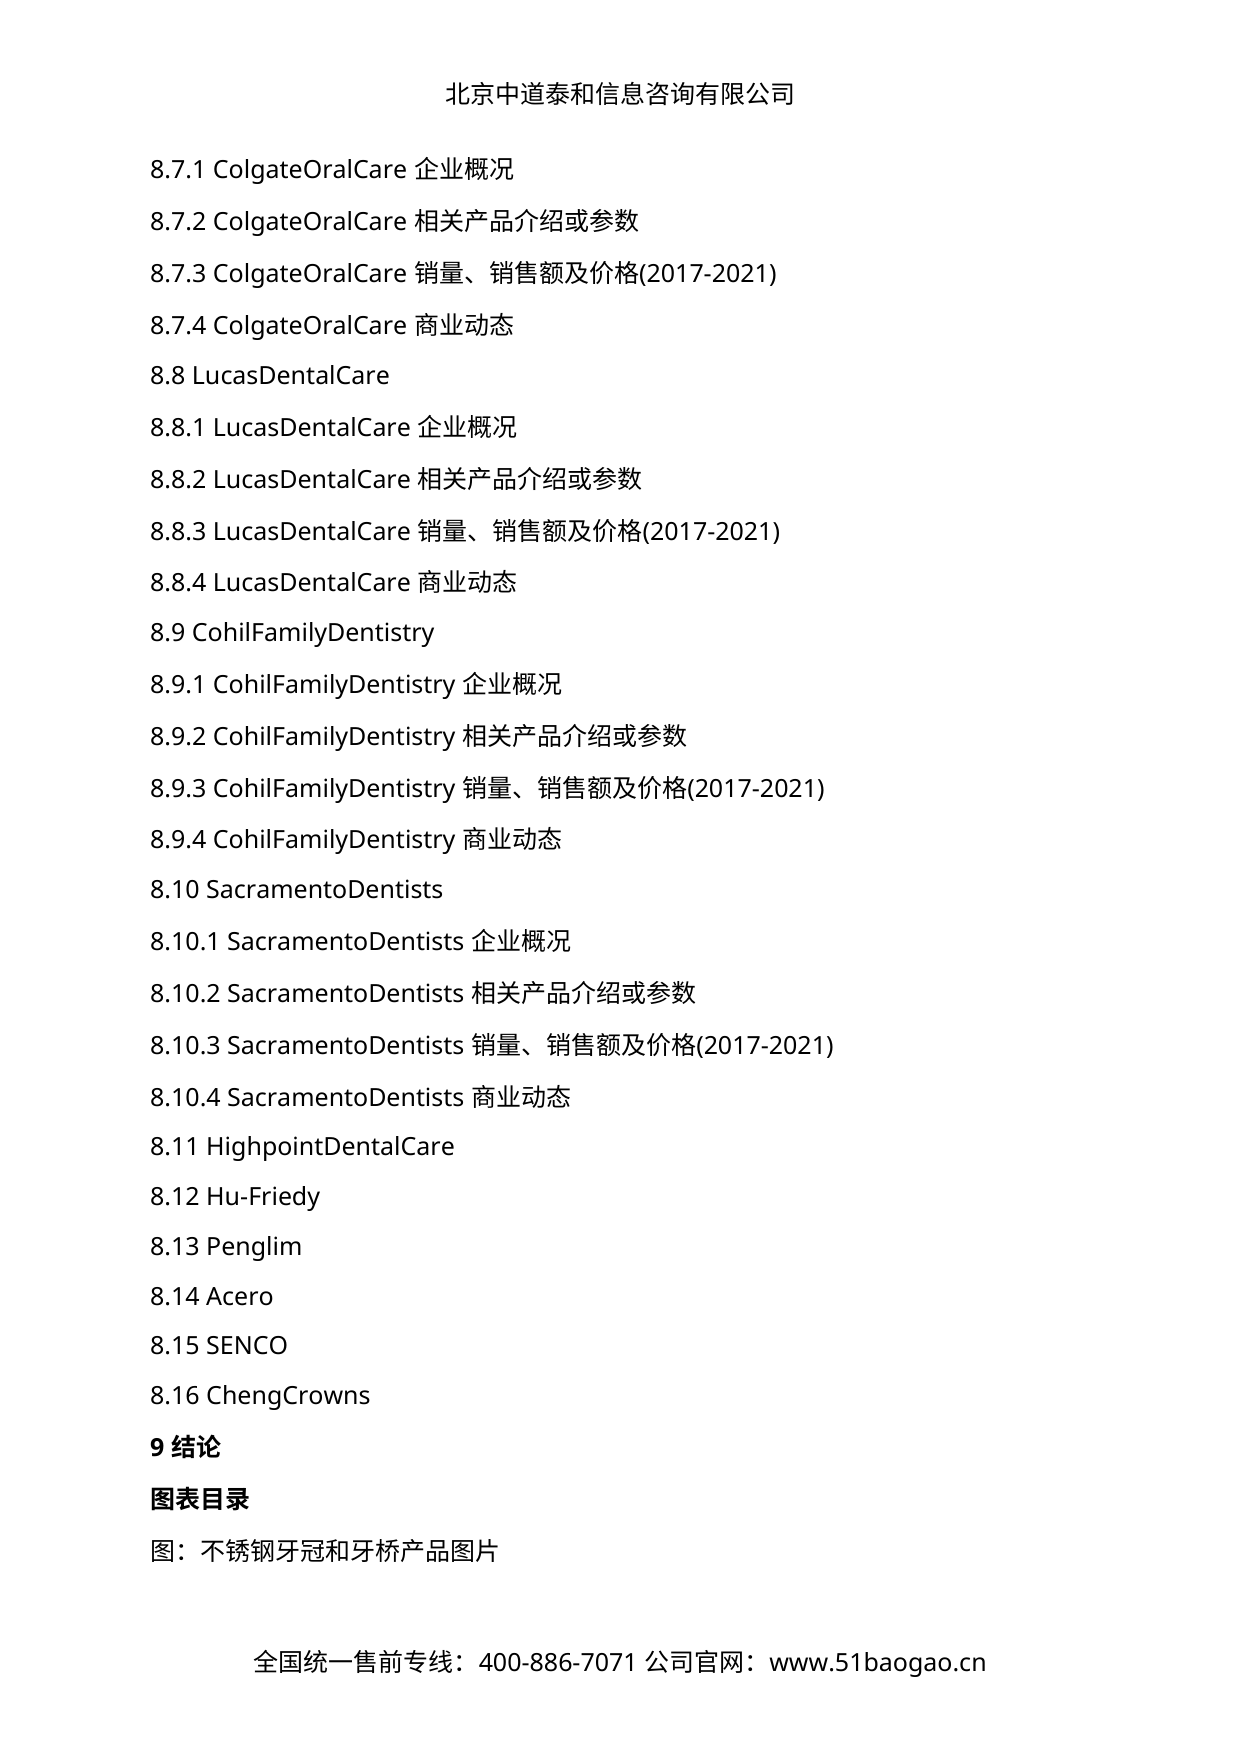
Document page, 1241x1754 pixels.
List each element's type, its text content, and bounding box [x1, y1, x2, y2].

text 8.8.1 LucasDentalCare 企业概况 [150, 407, 1090, 443]
text 8.13 Penglim [150, 1228, 1090, 1262]
text 8.15 SENCO [150, 1328, 1090, 1362]
text 8.9.4 CohilFamilyDentistry 商业动态 [150, 820, 1090, 856]
text 8.10.3 SacramentoDentists 销量、销售额及价格(2017-2021) [150, 1025, 1090, 1062]
text 9 结论 [150, 1427, 1090, 1463]
text 8.8.4 LucasDentalCare 商业动态 [150, 563, 1090, 599]
text 8.7.3 ColgateOralCare 销量、销售额及价格(2017-2021) [150, 254, 1090, 290]
text 8.7.4 ColgateOralCare 商业动态 [150, 306, 1090, 342]
text 8.9.1 CohilFamilyDentistry 企业概况 [150, 664, 1090, 701]
text 8.7.1 ColgateOralCare 企业概况 [150, 150, 1090, 186]
text 8.8 LucasDentalCare [150, 357, 1090, 392]
text 8.10.4 SacramentoDentists 商业动态 [150, 1077, 1090, 1113]
text 8.10.2 SacramentoDentists 相关产品介绍或参数 [150, 973, 1090, 1010]
text 8.8.2 LucasDentalCare 相关产品介绍或参数 [150, 459, 1090, 495]
text 8.10.1 SacramentoDentists 企业概况 [150, 922, 1090, 958]
text 8.9.3 CohilFamilyDentistry 销量、销售额及价格(2017-2021) [150, 768, 1090, 804]
text 8.8.3 LucasDentalCare 销量、销售额及价格(2017-2021) [150, 511, 1090, 547]
text 8.9 CohilFamilyDentistry [150, 615, 1090, 649]
text 图表目录 [150, 1479, 1090, 1515]
text 8.12 Hu-Friedy [150, 1179, 1090, 1213]
text 8.9.2 CohilFamilyDentistry 相关产品介绍或参数 [150, 716, 1090, 752]
text 8.14 Acero [150, 1278, 1090, 1312]
text 8.10 SacramentoDentists [150, 872, 1090, 906]
text 8.16 ChengCrowns [150, 1377, 1090, 1412]
text 8.7.2 ColgateOralCare 相关产品介绍或参数 [150, 202, 1090, 238]
text 图：不锈钢牙冠和牙桥产品图片 [150, 1531, 1090, 1567]
text 8.11 HighpointDentalCare [150, 1129, 1090, 1163]
